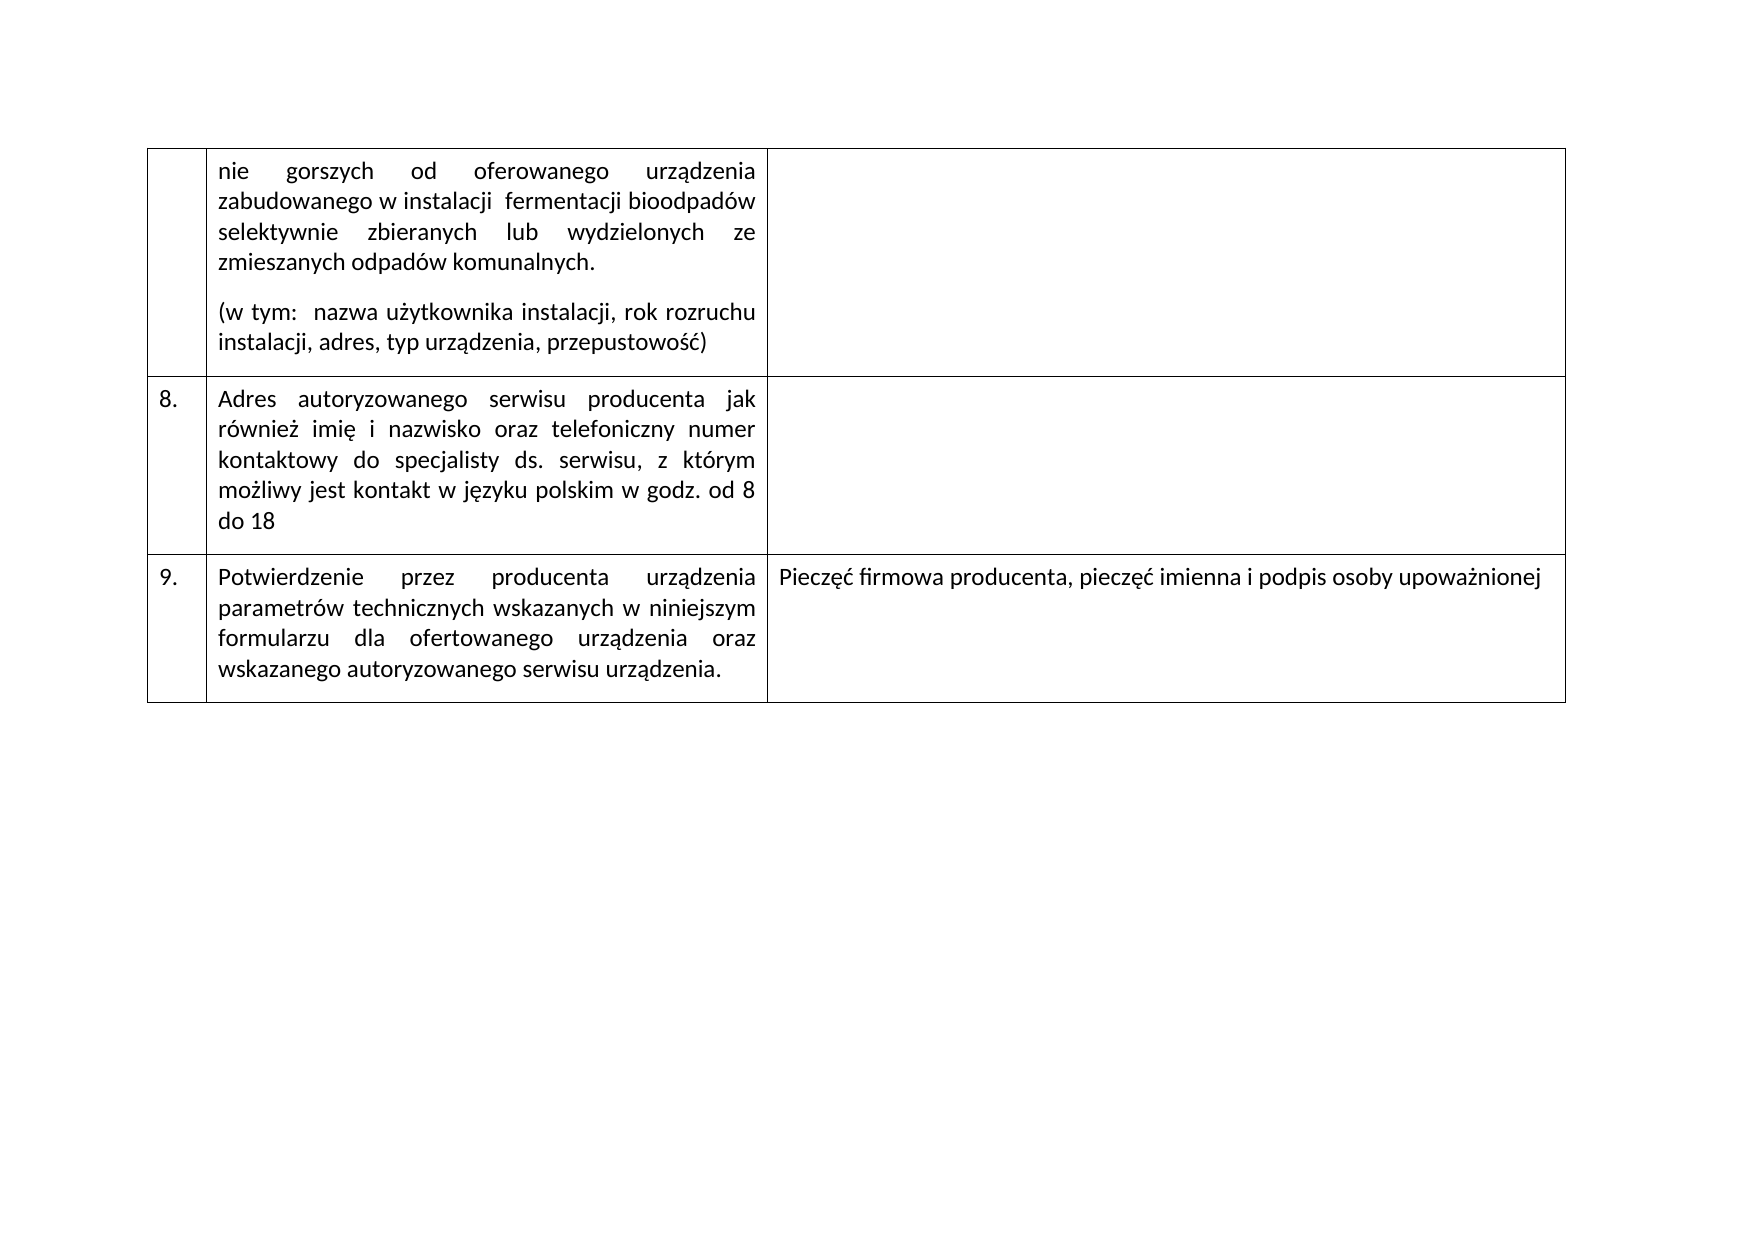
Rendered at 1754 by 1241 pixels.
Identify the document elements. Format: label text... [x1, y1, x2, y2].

table_cell [148, 555, 206, 702]
table_cell Potwierdzenie przez producenta urządzenia parametrów technicznych wskazanych w niniejszym formularzu dla ofertowanego urządzenia oraz wskazanego autoryzowanego serwisu urządzenia. [207, 555, 767, 702]
table_cell [148, 149, 206, 376]
table_cell Pieczęć firmowa producenta, pieczęć imienna i podpis osoby upoważnionej [768, 555, 1565, 702]
table_cell [148, 377, 206, 554]
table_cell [207, 149, 767, 376]
table_cell Adres autoryzowanego serwisu producenta jak również imię i nazwisko oraz telefoniczny numer kontaktowy do specjalisty ds. serwisu, z którym możliwy jest kontakt w języku polskim w godz. od 8 do 18 [207, 377, 767, 554]
table_cell [768, 377, 1565, 554]
table_cell [768, 149, 1565, 376]
